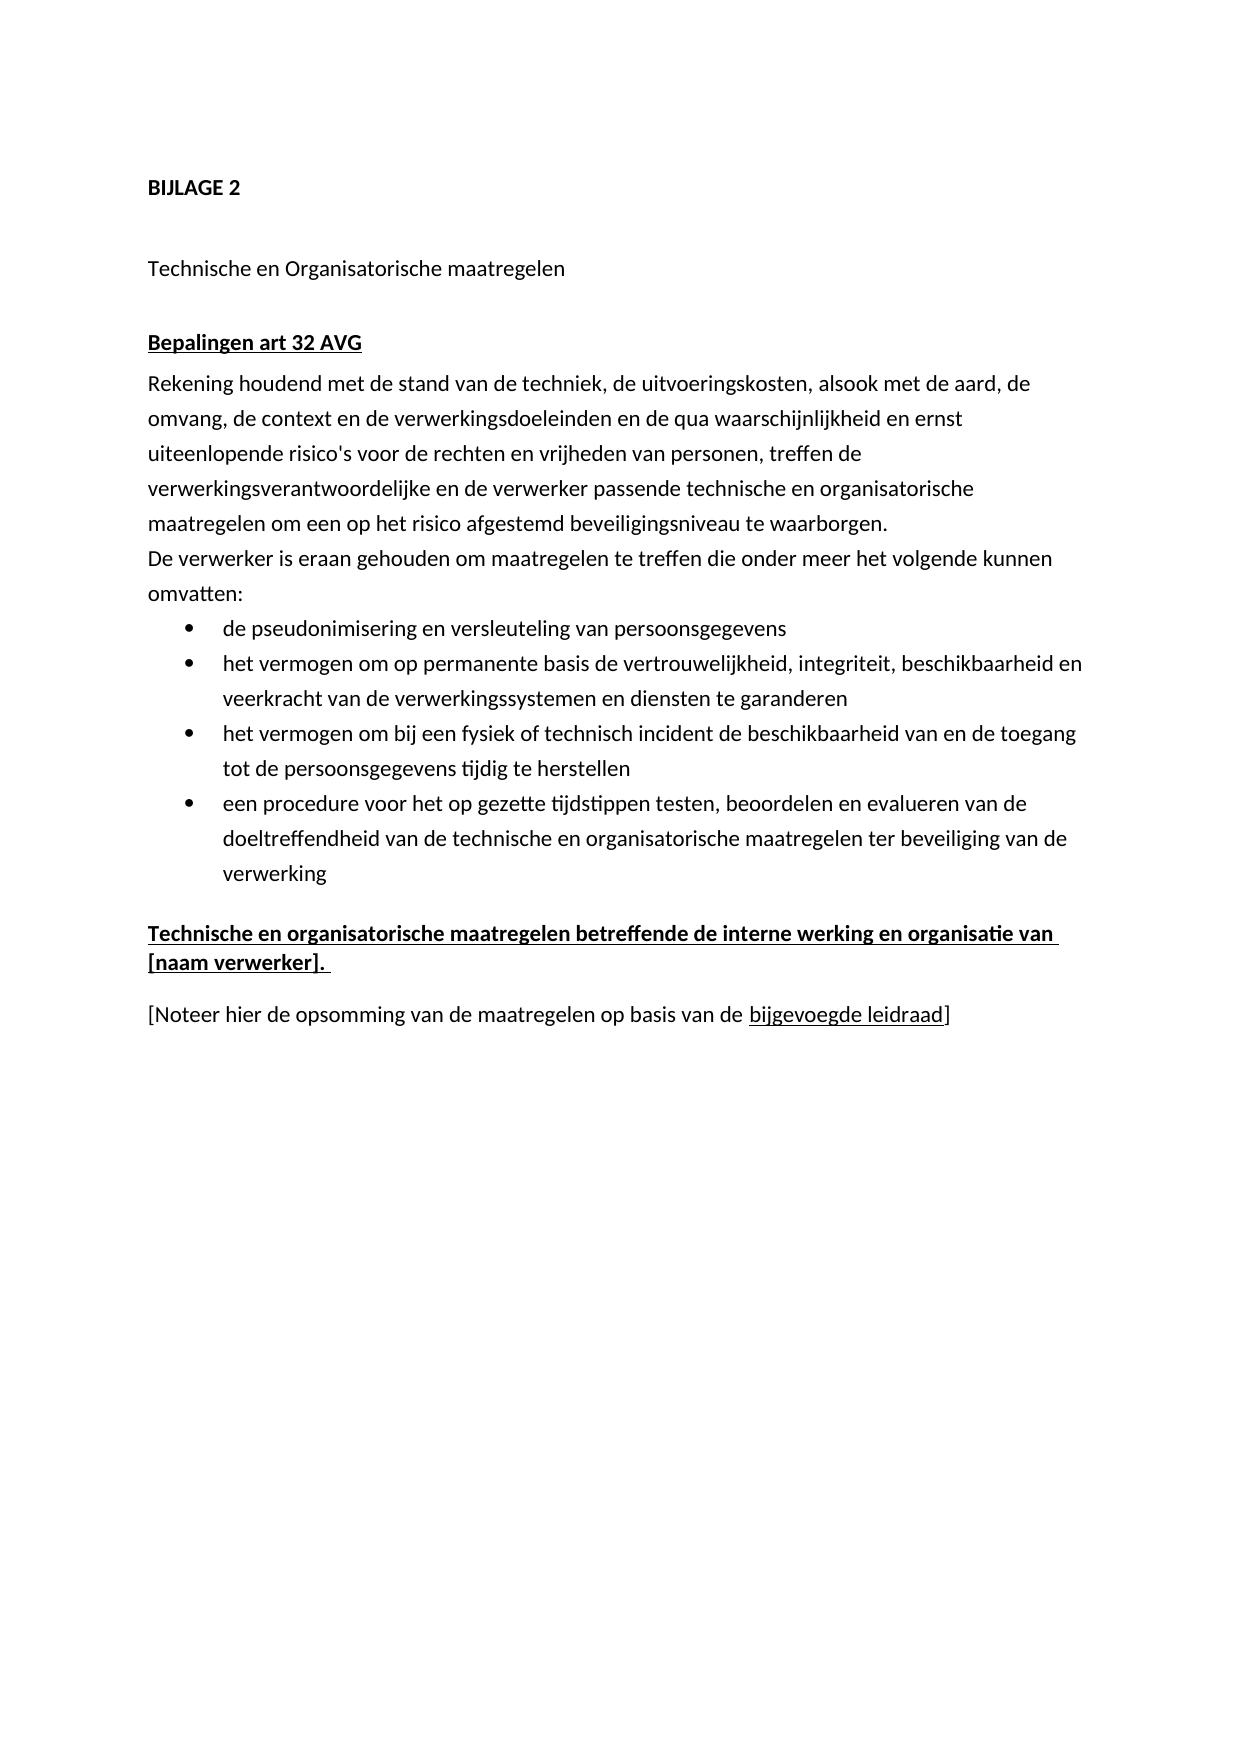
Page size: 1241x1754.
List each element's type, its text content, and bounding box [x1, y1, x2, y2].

text Rekening houdend met de stand van de techniek, de uitvoeringskosten, alsook met de aard, de omvang, de context en de verwerkingsdoeleinden en de qua waarschijnlijkheid en ernst uiteenlopende risico's voor de rechten en vrijheden van personen, treffen de verwerkingsverantwoordelijke en de verwerker passende technische en organisatorische maatregelen om een op het risico afgestemd beveiligingsniveau te waarborgen. [148, 369, 1093, 538]
list het vermogen om op permanente basis de vertrouwelijkheid, integriteit, beschikbaarheid en veerkracht van de verwerkingssystemen en diensten te garanderen [185, 649, 1093, 713]
subtitle Bepalingen art 32 AVG [148, 328, 1093, 356]
subtitle [Noteer hier de opsomming van de maatregelen op basis van de bijgevoegde leidraad] [148, 1001, 1093, 1029]
subtitle BIJLAGE 2 [148, 173, 1093, 201]
text De verwerker is eraan gehouden om maatregelen te treffen die onder meer het volgende kunnen omvatten: [148, 544, 1093, 608]
list een procedure voor het op gezette tijdstippen testen, beoordelen en evalueren van de doeltreffendheid van de technische en organisatorische maatregelen ter beveiliging van de verwerking [185, 789, 1093, 888]
title Technische en Organisatorische maatregelen [148, 254, 1093, 282]
list de pseudonimisering en versleuteling van persoonsgegevens [185, 614, 1093, 643]
subtitle Technische en organisatorische maatregelen betreffende de interne werking en organisatie van [naam verwerker]. [148, 919, 1093, 976]
list het vermogen om bij een fysiek of technisch incident de beschikbaarheid van en de toegang tot de persoonsgegevens tijdig te herstellen [185, 719, 1093, 783]
